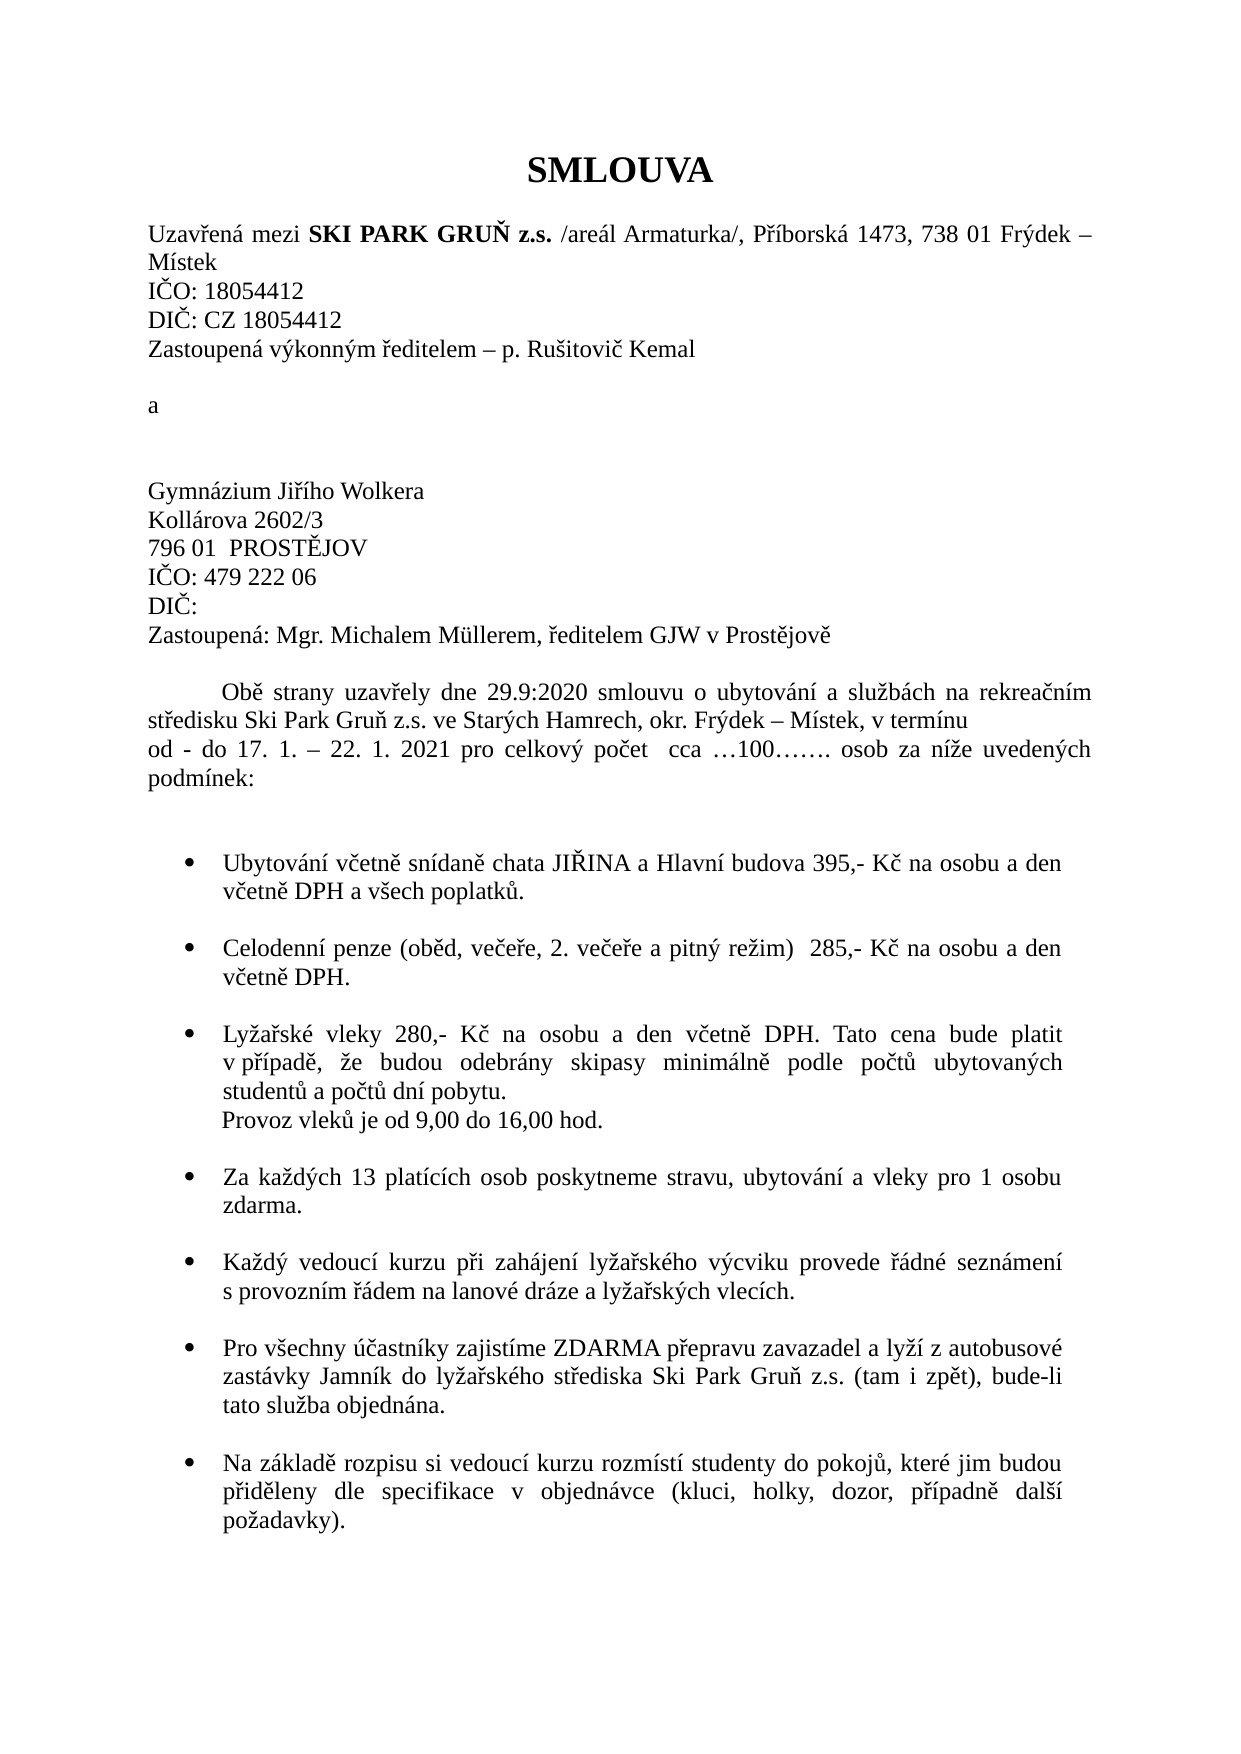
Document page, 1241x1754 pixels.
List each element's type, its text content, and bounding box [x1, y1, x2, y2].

text IČO: 18054412 [148, 276, 1093, 305]
list Ubytování včetně snídaně chata JIŘINA a Hlavní budova 395,- Kč na osobu a den včetně DPH a všech poplatků. [185, 848, 1063, 905]
text od - do 17. 1. – 22. 1. 2021 pro celkový počet cca …100……. osob za níže uvedených podmínek: [148, 734, 1093, 792]
text Gymnázium Jiřího Wolkera [148, 476, 1093, 505]
list Lyžařské vleky 280,- Kč na osobu a den včetně DPH. Tato cena bude platit v případě, že budou odebrány skipasy minimálně podle počtů ubytovaných studentů a počtů dní pobytu. [185, 1019, 1063, 1105]
text Kollárova 2602/3 [148, 505, 1093, 533]
text Obě strany uzavřely dne 29.9:2020 smlouvu o ubytování a službách na rekreačním středisku Ski Park Gruň z.s. ve Starých Hamrech, okr. Frýdek – Místek, v termínu [148, 677, 1093, 734]
text Provoz vleků je od 9,00 do 16,00 hod. [148, 1105, 1063, 1134]
text DIČ: CZ 18054412 [148, 305, 1093, 334]
text Zastoupená výkonným ředitelem – p. Rušitovič Kemal [148, 334, 1093, 362]
text Zastoupená: Mgr. Michalem Müllerem, ředitelem GJW v Prostějově [148, 620, 1093, 648]
text DIČ: [148, 591, 1093, 620]
text SMLOUVA [148, 148, 1093, 191]
text a [148, 391, 1093, 419]
list Za každých 13 platících osob poskytneme stravu, ubytování a vleky pro 1 osobu zdarma. [185, 1162, 1063, 1219]
text Uzavřená mezi SKI PARK GRUŇ z.s. /areál Armaturka/, Příborská 1473, 738 01 Frýdek – Místek [148, 219, 1093, 276]
text IČO: 479 222 06 [148, 562, 1093, 591]
list Celodenní penze (oběd, večeře, 2. večeře a pitný režim) 285,- Kč na osobu a den včetně DPH. [185, 933, 1063, 991]
list Každý vedoucí kurzu při zahájení lyžařského výcviku provede řádné seznámení s provozním řádem na lanové dráze a lyžařských vlecích. [185, 1247, 1063, 1305]
list Pro všechny účastníky zajistíme ZDARMA přepravu zavazadel a lyží z autobusové zastávky Jamník do lyžařského střediska Ski Park Gruň z.s. (tam i zpět), bude-li tato služba objednána. [185, 1333, 1063, 1419]
text 796 01 PROSTĚJOV [148, 533, 1093, 562]
list Na základě rozpisu si vedoucí kurzu rozmístí studenty do pokojů, které jim budou přiděleny dle specifikace v objednávce (kluci, holky, dozor, případně další požadavky). [185, 1448, 1063, 1534]
